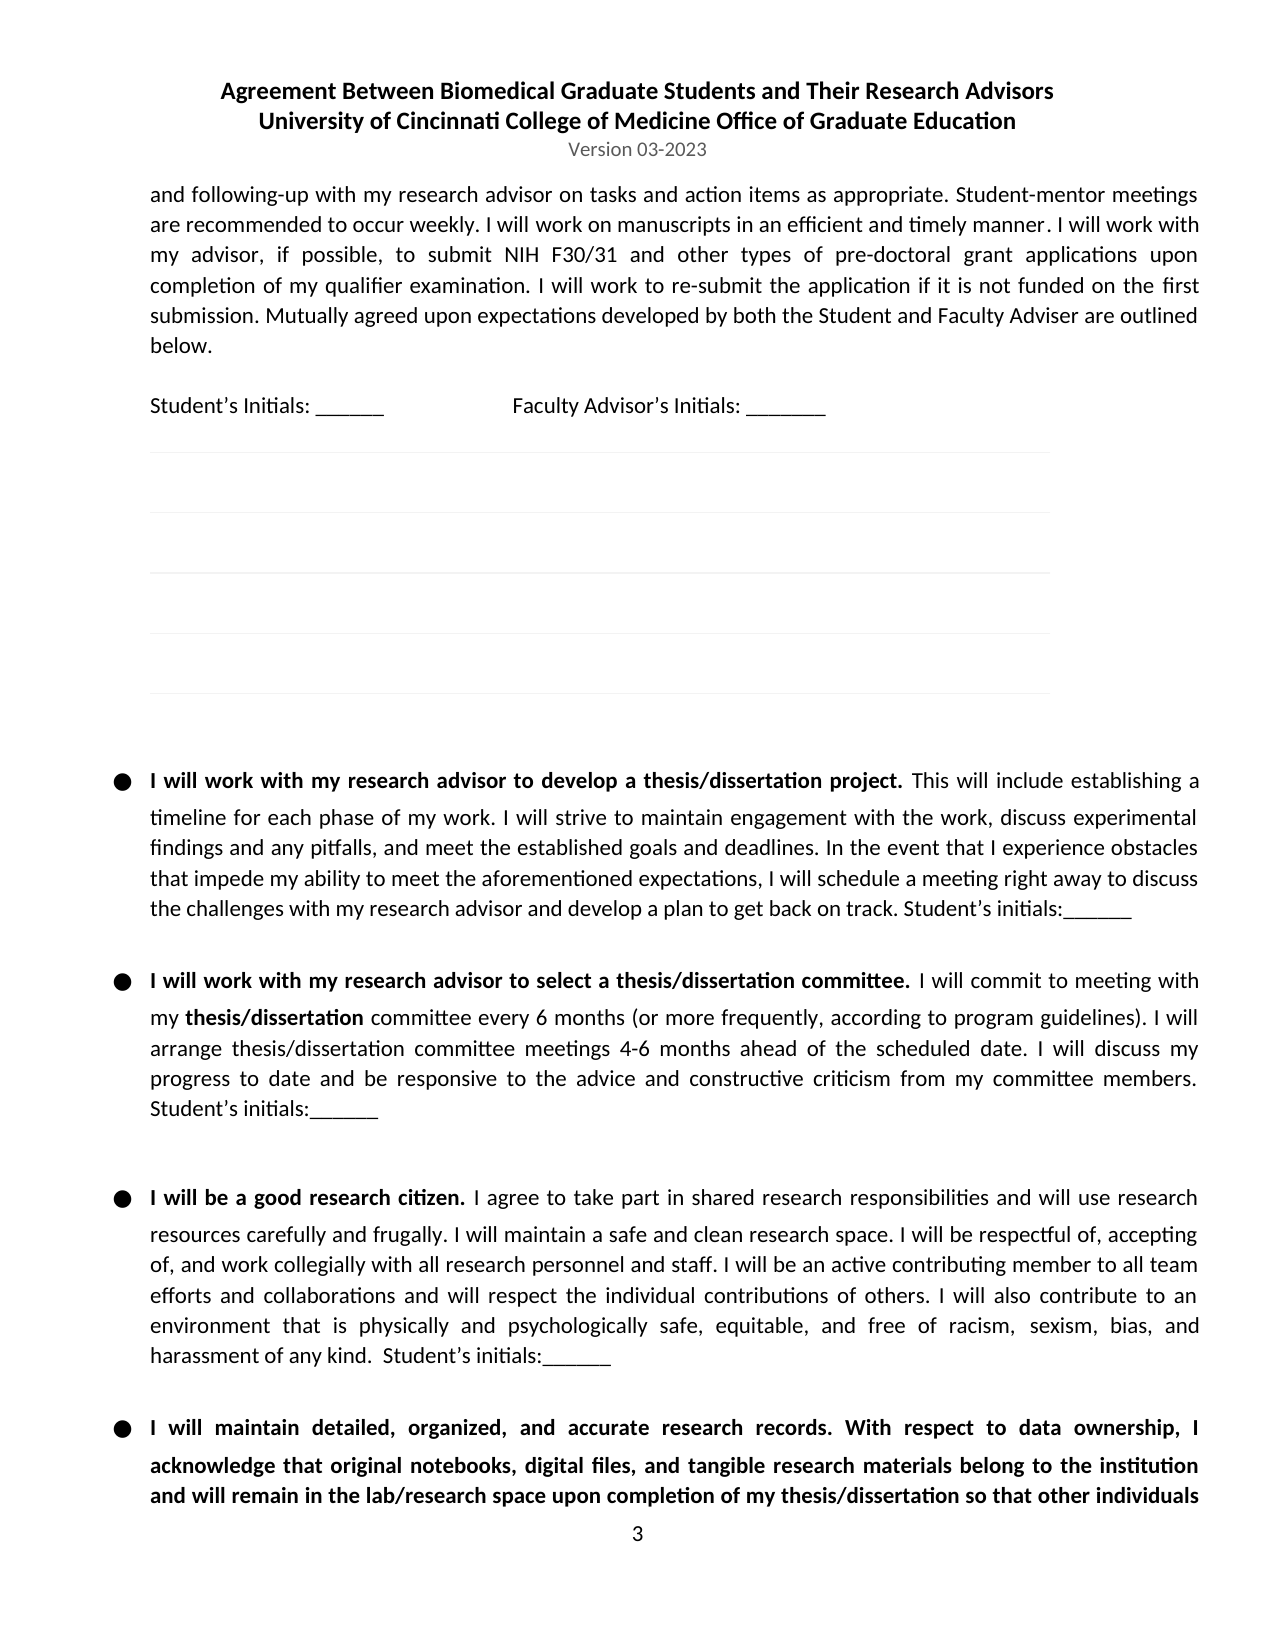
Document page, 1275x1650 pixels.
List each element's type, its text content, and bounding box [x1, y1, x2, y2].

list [112, 1402, 1200, 1509]
text Student’s Initials: ______ Faculty Advisor’s Initials: _______ [150, 392, 1200, 420]
list I will work with my research advisor to develop a thesis/dissertation project. This will include establishing a timeline for each phase of my work. I will strive to maintain engagement with the work, discuss experimental findings and any pitfalls, and meet the established goals and deadlines. In the event that I experience obstacles that impede my ability to meet the aforementioned expectations, I will schedule a meeting right away to discuss the challenges with my research advisor and develop a plan to get back on track. Student’s initials:______ [112, 754, 1200, 922]
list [112, 180, 1200, 359]
list I will be a good research citizen. I agree to take part in shared research responsibilities and will use research resources carefully and frugally. I will maintain a safe and clean research space. I will be respectful of, accepting of, and work collegially with all research personnel and staff. I will be an active contributing member to all team efforts and collaborations and will respect the individual contributions of others. I will also contribute to an environment that is physically and psychologically safe, equitable, and free of racism, sexism, bias, and harassment of any kind. Student’s initials:______ [112, 1171, 1200, 1369]
list I will work with my research advisor to select a thesis/dissertation committee. I will commit to meeting with my thesis/dissertation committee every 6 months (or more frequently, according to program guidelines). I will arrange thesis/dissertation committee meetings 4-6 months ahead of the scheduled date. I will discuss my progress to date and be responsive to the advice and constructive criticism from my committee members. Student’s initials:______ [112, 954, 1200, 1122]
